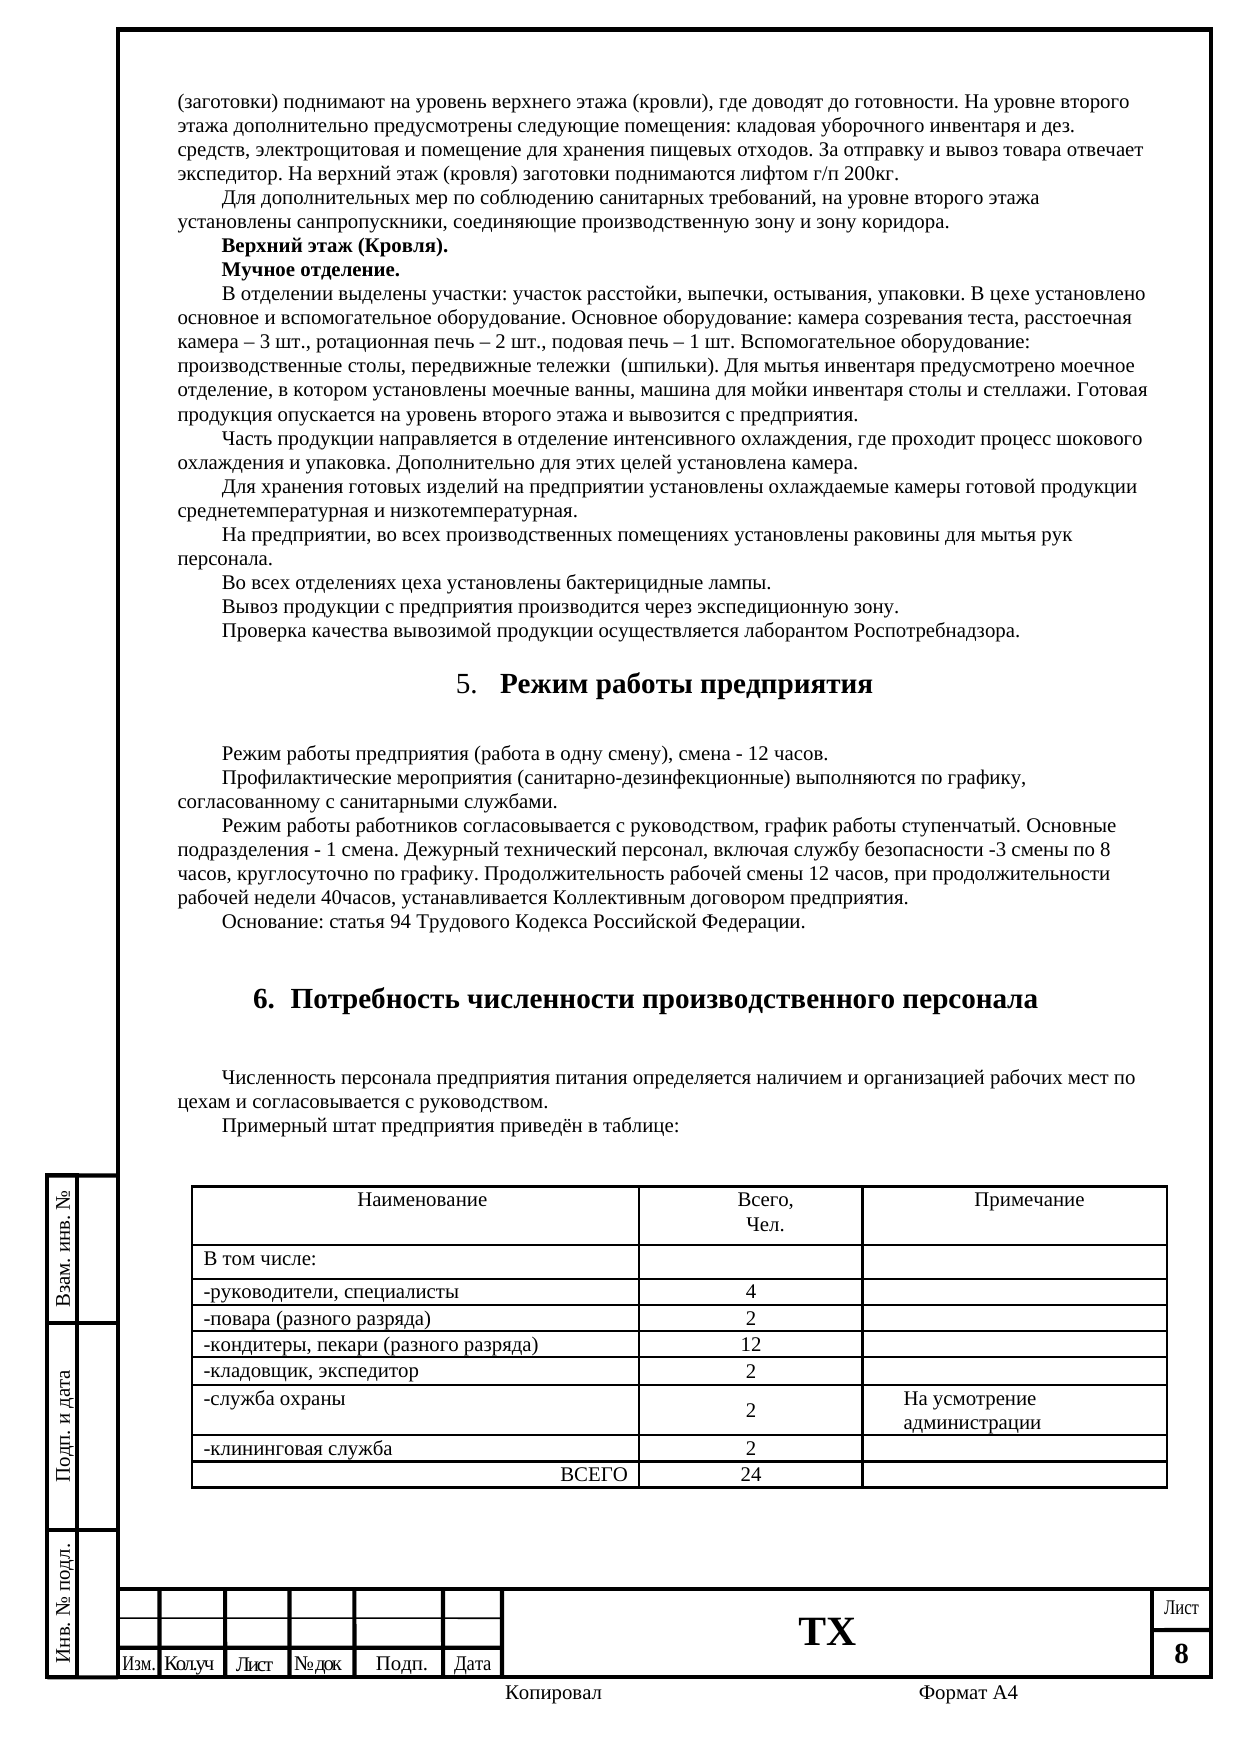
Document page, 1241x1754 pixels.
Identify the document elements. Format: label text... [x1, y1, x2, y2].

table_cell 4 [640, 1280, 861, 1303]
text Режим работы предприятия (работа в одну смену), смена - 12 часов. [177, 741, 1152, 764]
text Мучное отделение. [148, 257, 1152, 281]
list Режим работы предприятия [177, 666, 1152, 700]
table_cell В том числе: [193, 1246, 638, 1277]
text Вывоз продукции с предприятия производится через экспедиционную зону. [177, 594, 1152, 618]
text Примерный штат предприятия приведён в таблице: [177, 1113, 1152, 1137]
table_cell ВСЕГО [193, 1463, 638, 1486]
table_cell -служба охраны [193, 1386, 638, 1434]
table_cell [864, 1332, 1166, 1356]
text Численность персонала предприятия питания определяется наличием и организацией рабочих мест по цехам и согласовывается с руководством. [177, 1065, 1152, 1113]
table_header Наименование [193, 1188, 638, 1243]
table_cell -клининговая служба [193, 1436, 638, 1460]
table_header Примечание [864, 1188, 1166, 1243]
text В отделении выделены участки: участок расстойки, выпечки, остывания, упаковки. В цехе установлено основное и вспомогательное оборудование. Основное оборудование: камера созревания теста, расстоечная камера – 3 шт., ротационная печь – 2 шт., подовая печь – 1 шт. Вспомогательное оборудование: производственные столы, передвижные тележки (шпильки). Для мытья инвентаря предусмотрено моечное отделение, в котором установлены моечные ванны, машина для мойки инвентаря столы и стеллажи. Готовая продукция опускается на уровень второго этажа и вывозится с предприятия. [177, 281, 1152, 426]
text Часть продукции направляется в отделение интенсивного охлаждения, где проходит процесс шокового охлаждения и упаковка. Дополнительно для этих целей установлена камера. [177, 426, 1152, 474]
table_cell [864, 1306, 1166, 1330]
table_cell [864, 1436, 1166, 1460]
table_cell [864, 1280, 1166, 1303]
table_cell -повара (разного разряда) [193, 1306, 638, 1330]
table_cell 2 [640, 1386, 861, 1434]
text Основание: статья 94 Трудового Кодекса Российской Федерации. [177, 909, 1152, 933]
table_cell 2 [640, 1436, 861, 1460]
text На предприятии, во всех производственных помещениях установлены раковины для мытья рук персонала. [177, 522, 1152, 570]
table_cell 2 [640, 1358, 861, 1384]
text Проверка качества вывозимой продукции осуществляется лаборантом Роспотребнадзора. [177, 618, 1152, 642]
table_cell [640, 1246, 861, 1277]
text Профилактические мероприятия (санитарно-дезинфекционные) выполняются по графику, согласованному с санитарными службами. [177, 764, 1152, 813]
table_cell 12 [640, 1332, 861, 1356]
table_cell [864, 1463, 1166, 1486]
table_cell На усмотрение администрации [864, 1386, 1166, 1434]
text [177, 89, 1152, 185]
text Для дополнительных мер по соблюдению санитарных требований, на уровне второго этажа установлены санпропускники, соединяющие производственную зону и зону коридора. [177, 185, 1152, 233]
table_cell 24 [640, 1463, 861, 1486]
text Режим работы работников согласовывается с руководством, график работы ступенчатый. Основные подразделения - 1 смена. Дежурный технический персонал, включая службу безопасности -3 смены по 8 часов, круглосуточно по графику. Продолжительность рабочей смены 12 часов, при продолжительности рабочей недели 40часов, устанавливается Коллективным договором предприятия. [177, 813, 1152, 909]
table_cell [864, 1246, 1166, 1277]
text Для хранения готовых изделий на предприятии установлены охлаждаемые камеры готовой продукции среднетемпературная и низкотемпературная. [177, 474, 1152, 522]
table_header Всего, Чел. [640, 1188, 861, 1243]
table_cell [864, 1358, 1166, 1384]
list Потребность численности производственного персонала [140, 981, 1152, 1015]
text Верхний этаж (Кровля). [148, 233, 1152, 257]
text Во всех отделениях цеха установлены бактерицидные лампы. [177, 570, 1152, 594]
table_cell -кладовщик, экспедитор [193, 1358, 638, 1384]
table_cell -кондитеры, пекари (разного разряда) [193, 1332, 638, 1356]
table_cell 2 [640, 1306, 861, 1330]
table_cell -руководители, специалисты [193, 1280, 638, 1303]
